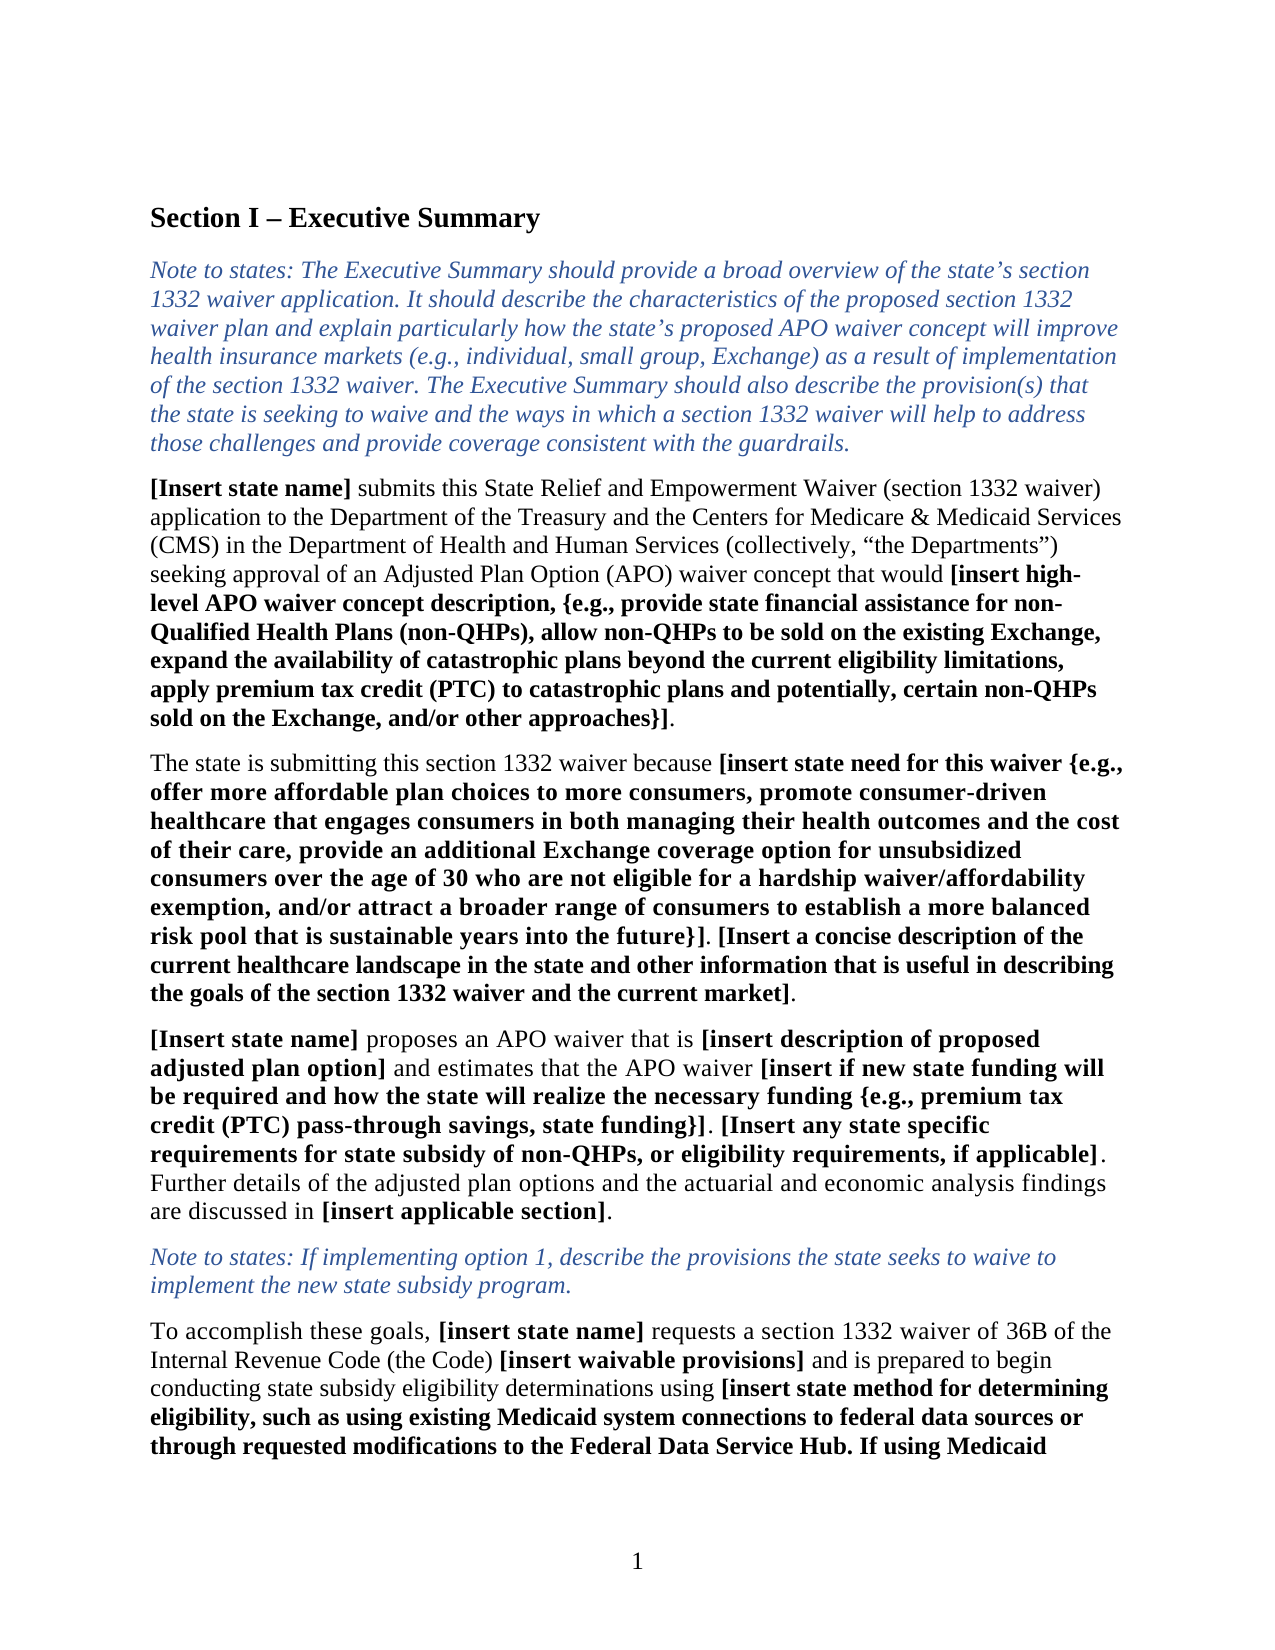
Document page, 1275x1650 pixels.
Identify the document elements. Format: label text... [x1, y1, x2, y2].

subtitle Section I – Executive Summary [150, 200, 1125, 233]
text Note to states: If implementing option 1, describe the provisions the state seeks to waive to implement the new state subsidy program. [150, 1242, 1125, 1299]
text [150, 1316, 1125, 1460]
text [Insert state name] proposes an APO waiver that is [insert description of proposed adjusted plan option] and estimates that the APO waiver [insert if new state funding will be required and how the state will realize the necessary funding {e.g., premium tax credit (PTC) pass-through savings, state funding}]. [Insert any state specific requirements for state subsidy of non-QHPs, or eligibility requirements, if applicable]. Further details of the adjusted plan options and the actuarial and economic analysis findings are discussed in [insert applicable section]. [150, 1024, 1125, 1225]
text The state is submitting this section 1332 waiver because [insert state need for this waiver {e.g., offer more affordable plan choices to more consumers, promote consumer-driven healthcare that engages consumers in both managing their health outcomes and the cost of their care, provide an additional Exchange coverage option for unsubsidized consumers over the age of 30 who are not eligible for a hardship waiver/affordability exemption, and/or attract a broader range of consumers to establish a more balanced risk pool that is sustainable years into the future}]. [Insert a concise description of the current healthcare landscape in the state and other information that is useful in describing the goals of the section 1332 waiver and the current market]. [150, 748, 1125, 1007]
text Note to states: The Executive Summary should provide a broad overview of the state’s section 1332 waiver application. It should describe the characteristics of the proposed section 1332 waiver plan and explain particularly how the state’s proposed APO waiver concept will improve health insurance markets (e.g., individual, small group, Exchange) as a result of implementation of the section 1332 waiver. The Executive Summary should also describe the provision(s) that the state is seeking to waive and the ways in which a section 1332 waiver will help to address those challenges and provide coverage consistent with the guardrails. [150, 255, 1125, 456]
text [Insert state name] submits this State Relief and Empowerment Waiver (section 1332 waiver) application to the Department of the Treasury and the Centers for Medicare & Medicaid Services (CMS) in the Department of Health and Human Services (collectively, “the Departments”) seeking approval of an Adjusted Plan Option (APO) waiver concept that would [insert high-level APO waiver concept description, {e.g., provide state financial assistance for non-Qualified Health Plans (non-QHPs), allow non-QHPs to be sold on the existing Exchange, expand the availability of catastrophic plans beyond the current eligibility limitations, apply premium tax credit (PTC) to catastrophic plans and potentially, certain non-QHPs sold on the Exchange, and/or other approaches}]. [150, 473, 1125, 732]
